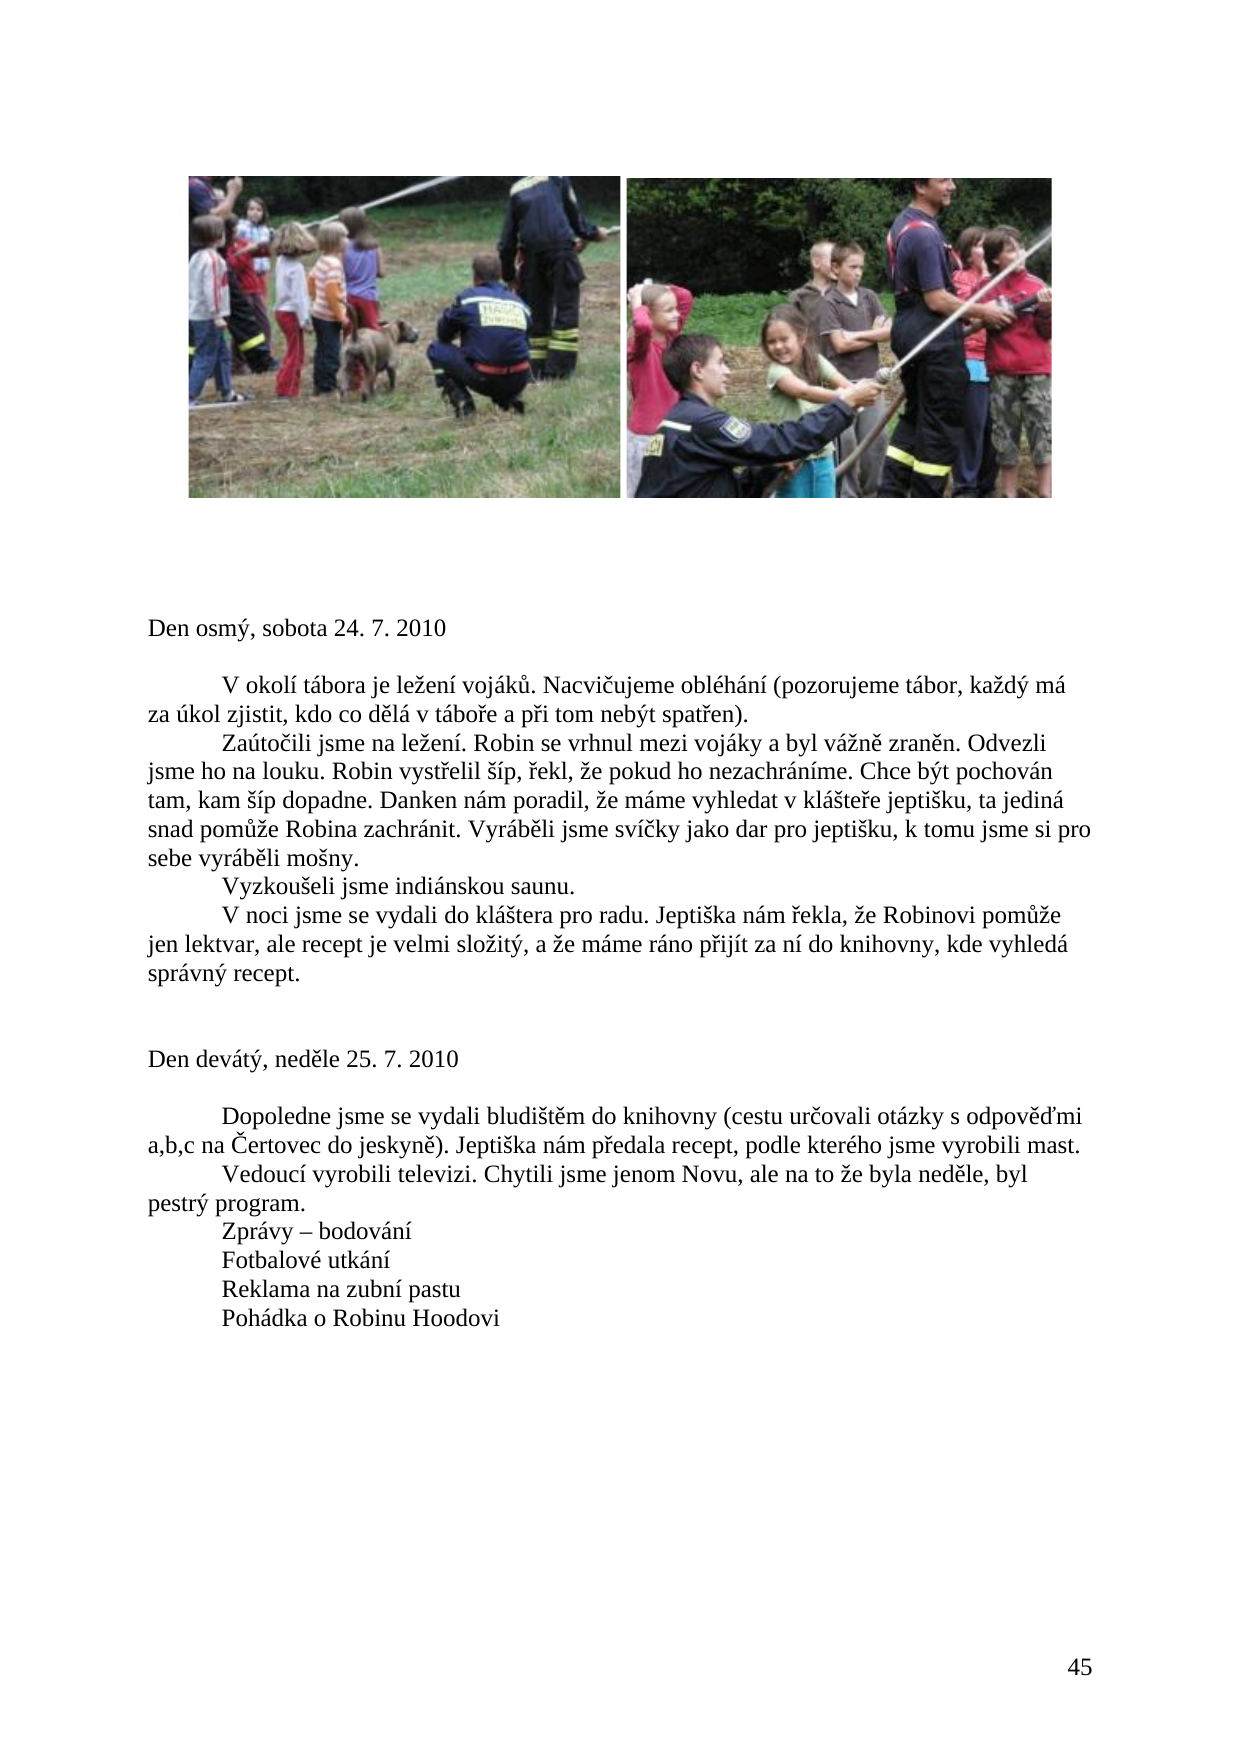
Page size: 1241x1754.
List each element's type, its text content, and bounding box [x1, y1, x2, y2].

text V okolí tábora je ležení vojáků. Nacvičujeme obléhání (pozorujeme tábor, každý má za úkol zjistit, kdo co dělá v táboře a při tom nebýt spatřen). [148, 670, 1093, 728]
text Fotbalové utkání [148, 1245, 1093, 1274]
text Pohádka o Robinu Hoodovi [148, 1303, 1093, 1331]
text Dopoledne jsme se vydali bludištěm do knihovny (cestu určovali otázky s odpověďmi a,b,c na Čertovec do jeskyně). Jeptiška nám předala recept, podle kterého jsme vyrobili mast. [148, 1101, 1093, 1159]
text Den osmý, sobota 24. 7. 2010 [148, 613, 1093, 641]
text Vedoucí vyrobili televizi. Chytili jsme jenom Novu, ale na to že byla neděle, byl pestrý program. [148, 1159, 1093, 1216]
text Zprávy – bodování [148, 1216, 1093, 1245]
picture [626, 178, 1052, 498]
text Zaútočili jsme na ležení. Robin se vrhnul mezi vojáky a byl vážně zraněn. Odvezli jsme ho na louku. Robin vystřelil šíp, řekl, že pokud ho nezachráníme. Chce být pochován tam, kam šíp dopadne. Danken nám poradil, že máme vyhledat v klášteře jeptišku, ta jediná snad pomůže Robina zachránit. Vyráběli jsme svíčky jako dar pro jeptišku, k tomu jsme si pro sebe vyráběli mošny. [148, 728, 1093, 871]
text V noci jsme se vydali do kláštera pro radu. Jeptiška nám řekla, že Robinovi pomůže jen lektvar, ale recept je velmi složitý, a že máme ráno přijít za ní do knihovny, kde vyhledá správný recept. [148, 900, 1093, 986]
text Den devátý, neděle 25. 7. 2010 [148, 1044, 1093, 1073]
picture [188, 176, 621, 498]
text Vyzkoušeli jsme indiánskou saunu. [148, 871, 1093, 900]
text Reklama na zubní pastu [148, 1274, 1093, 1303]
